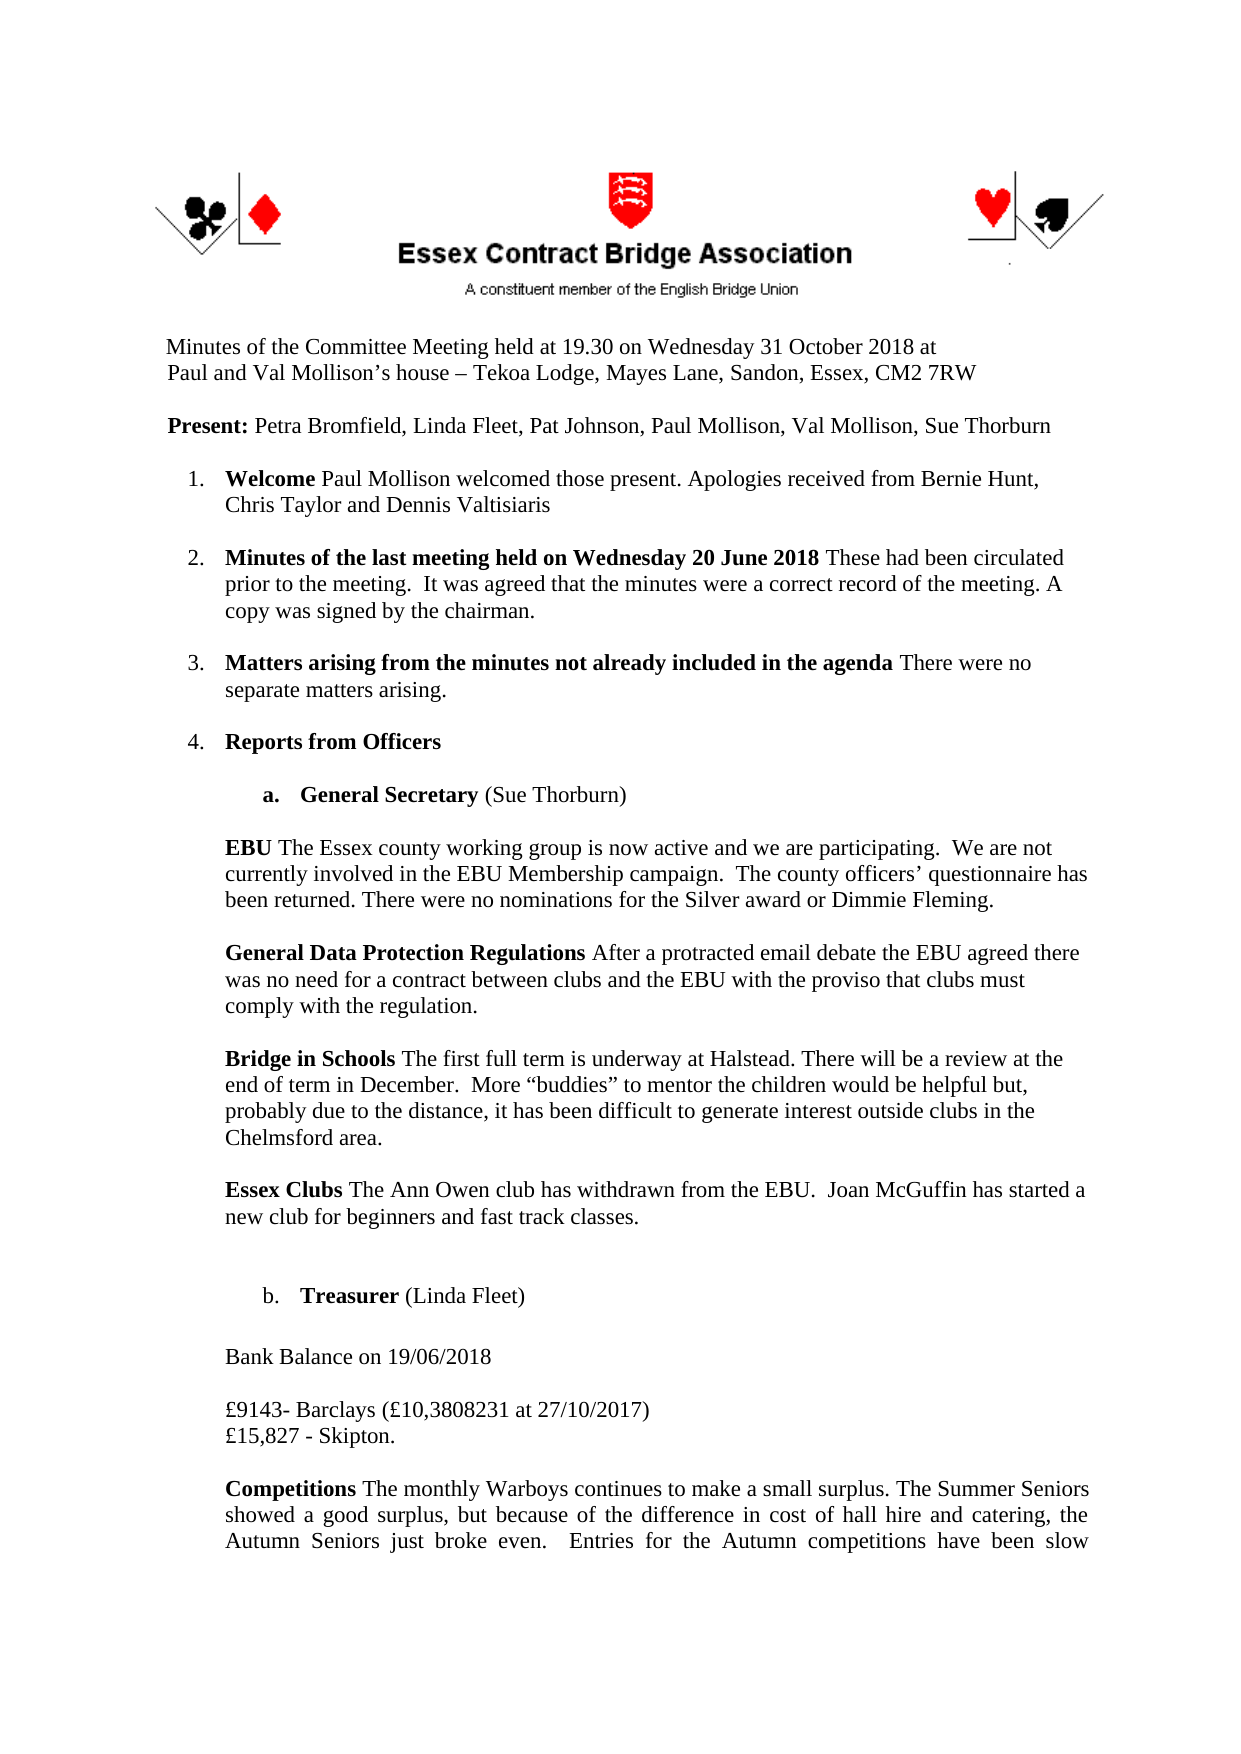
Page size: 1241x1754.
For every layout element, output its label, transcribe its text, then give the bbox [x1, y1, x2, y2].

list Treasurer (Linda Fleet) [262, 1282, 1090, 1308]
list Reports from Officers [187, 728, 1090, 755]
list Welcome Paul Mollison welcomed those present. Apologies received from Bernie Hunt, Chris Taylor and Dennis Valtisiaris [187, 465, 1090, 518]
text Bank Balance on 19/06/2018 [150, 1343, 1090, 1369]
text Paul and Val Mollison’s house – Tekoa Lodge, Mayes Lane, Sandon, Essex, CM2 7RW [150, 359, 1090, 386]
list General Secretary (Sue Thorburn) [262, 781, 1090, 807]
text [225, 1475, 1090, 1554]
picture [150, 170, 1112, 305]
text Bridge in Schools The first full term is underway at Halstead. There will be a review at the end of term in December. More “buddies” to mentor the children would be helpful but, probably due to the distance, it has been difficult to generate interest outside clubs in the Chelmsford area. [225, 1045, 1090, 1150]
text £9143- Barclays (£10,3808231 at 27/10/2017) [150, 1396, 1090, 1422]
text Essex Clubs The Ann Owen club has withdrawn from the EBU. Joan McGuffin has started a new club for beginners and fast track classes. [225, 1176, 1090, 1229]
text EBU The Essex county working group is now active and we are participating. We are not currently involved in the EBU Membership campaign. The county officers’ questionnaire has been returned. There were no nominations for the Silver award or Dimmie Fleming. [225, 834, 1090, 913]
text General Data Protection Regulations After a protracted email debate the EBU agreed there was no need for a contract between clubs and the EBU with the proviso that clubs must comply with the regulation. [225, 939, 1090, 1018]
list Matters arising from the minutes not already included in the agenda There were no separate matters arising. [187, 649, 1090, 702]
list Minutes of the last meeting held on Wednesday 20 June 2018 These had been circulated prior to the meeting. It was agreed that the minutes were a correct record of the meeting. A copy was signed by the chairman. [187, 544, 1090, 623]
text £15,827 - Skipton. [150, 1422, 1090, 1448]
text Minutes of the Committee Meeting held at 19.30 on Wednesday 31 October 2018 at [150, 333, 1090, 359]
text Present: Petra Bromfield, Linda Fleet, Pat Johnson, Paul Mollison, Val Mollison, Sue Thorburn [167, 412, 1090, 438]
